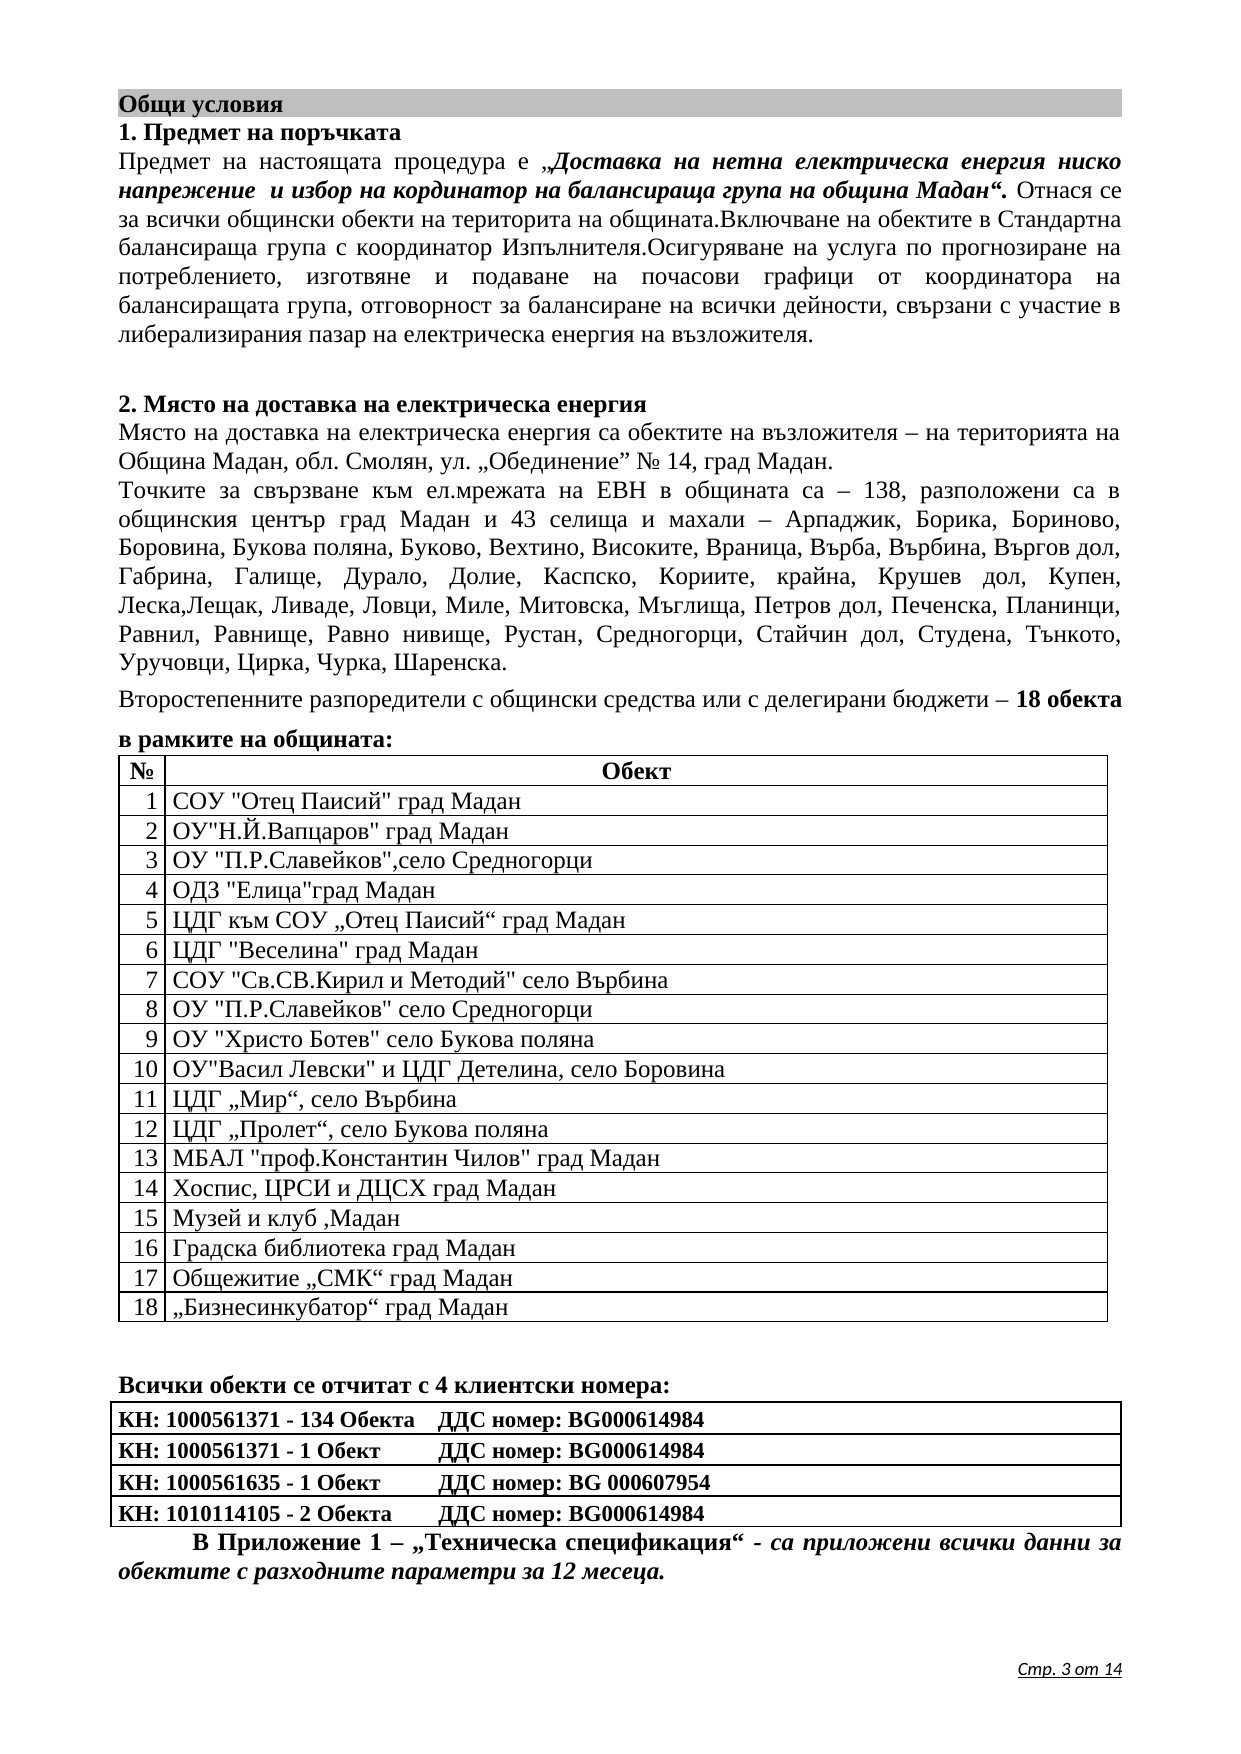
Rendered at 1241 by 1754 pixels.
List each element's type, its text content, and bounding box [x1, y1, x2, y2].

table_cell КН: 1000561635 - 1 Обект ДДС номер: BG 000607954 [112, 1466, 1120, 1495]
table_cell ЦДГ "Веселина" град Мадан [166, 935, 1107, 964]
table_cell МБАЛ "проф.Константин Чилов" град Мадан [166, 1144, 1107, 1172]
text Място на доставка на електрическа енергия са обектите на възложителя – на територията на Община Мадан, обл. Смолян, ул. „Обединение” № 14, град Мадан. [118, 417, 1122, 475]
table_cell СОУ "Св.СВ.Кирил и Методий" село Върбина [166, 965, 1107, 993]
table_cell ОДЗ "Елица"град Мадан [166, 875, 1107, 904]
table_cell КН: 1000561371 - 1 Обект ДДС номер: BG000614984 [112, 1435, 1120, 1464]
table_cell 17 [120, 1263, 164, 1291]
table_cell 1 [120, 786, 164, 815]
table_cell 18 [120, 1293, 164, 1321]
table_cell СОУ "Отец Паисий" град Мадан [166, 786, 1107, 815]
subtitle 2. Място на доставка на електрическа енергия [118, 389, 1122, 417]
table_cell 14 [120, 1173, 164, 1202]
table_header КН: 1000561371 - 134 Обекта ДДС номер: BG000614984 [112, 1403, 1120, 1432]
table_cell Общежитие „СМК“ град Мадан [166, 1263, 1107, 1291]
table_cell 11 [120, 1084, 164, 1113]
table_cell 16 [120, 1233, 164, 1262]
table_cell ОУ "П.Р.Славейков" село Средногорци [166, 995, 1107, 1023]
table_header № [120, 756, 164, 785]
table_cell 8 [120, 995, 164, 1023]
table_cell ОУ "П.Р.Славейков",село Средногорци [166, 846, 1107, 874]
table_cell ОУ "Христо Ботев" село Букова поляна [166, 1024, 1107, 1053]
table_cell 3 [120, 846, 164, 874]
table_cell КН: 1010114105 - 2 Обекта ДДС номер: BG000614984 [112, 1497, 1120, 1526]
subtitle 1. Предмет на поръчката [118, 117, 1122, 146]
text Общи условия [118, 89, 1122, 117]
table_cell ОУ"Васил Левски" и ЦДГ Детелина, село Боровина [166, 1054, 1107, 1083]
table_cell ОУ"Н.Й.Вапцаров" град Мадан [166, 816, 1107, 844]
table_cell 2 [120, 816, 164, 844]
table_cell 4 [120, 875, 164, 904]
table_cell 6 [120, 935, 164, 964]
table_cell 9 [120, 1024, 164, 1053]
table_cell 15 [120, 1203, 164, 1232]
text Точките за свързване към ел.мрежата на ЕВН в общината са – 138, разположени са в общинския център град Мадан и 43 селища и махали – Арпаджик, Борика, Бориново, Боровина, Букова поляна, Буково, Вехтино, Високите, Враница, Върба, Върбина, Въргов дол, Габрина, Галище, Дурало, Долие, Каспско, Кориите, крайна, Крушев дол, Купен, Леска,Лещак, Ливаде, Ловци, Миле, Митовска, Мъглища, Петров дол, Печенска, Планинци, Равнил, Равнище, Равно нивище, Рустан, Средногорци, Стайчин дол, Студена, Тънкото, Уручовци, Цирка, Чурка, Шаренска. [118, 475, 1122, 676]
table_cell ЦДГ към СОУ „Отец Паисий“ град Мадан [166, 905, 1107, 934]
table_cell ЦДГ „Мир“, село Върбина [166, 1084, 1107, 1113]
table_cell 7 [120, 965, 164, 993]
table_header Обект [166, 756, 1107, 785]
text В Приложение 1 – „Техническа спецификация“ - са приложени всички данни за обектите с разходните параметри за 12 месеца. [118, 1527, 1122, 1585]
table_cell 5 [120, 905, 164, 934]
table_cell Градска библиотека град Мадан [166, 1233, 1107, 1262]
table_cell 10 [120, 1054, 164, 1083]
table_cell Музей и клуб ,Мадан [166, 1203, 1107, 1232]
subtitle Предмет на настоящата процедура е „Доставка на нетна електрическа енергия ниско напрежение и избор на кординатор на балансираща група на община Мадан“. Отнася се за всички общински обекти на територита на общината.Включване на обектите в Стандартна балансираща група с координатор Изпълнителя.Осигуряване на услуга по прогнозиране на потреблението, изготвяне и подаване на почасови графици от координатора на балансиращата група, отговорност за балансиране на всички дейности, свързани с участие в либерализирания пазар на електрическа енергия на възложителя. [118, 146, 1122, 347]
table_cell „Бизнесинкубатор“ град Мадан [166, 1293, 1107, 1321]
text Всички обекти се отчитат с 4 клиентски номера: [118, 1362, 1122, 1401]
text Второстепенните разпоредители с общински средства или с делегирани бюджети – 18 обекта в рамките на общината: [118, 676, 1122, 755]
table_cell 12 [120, 1114, 164, 1142]
table_cell Хоспис, ЦРСИ и ДЦСХ град Мадан [166, 1173, 1107, 1202]
table_cell 13 [120, 1144, 164, 1172]
table_cell ЦДГ „Пролет“, село Букова поляна [166, 1114, 1107, 1142]
